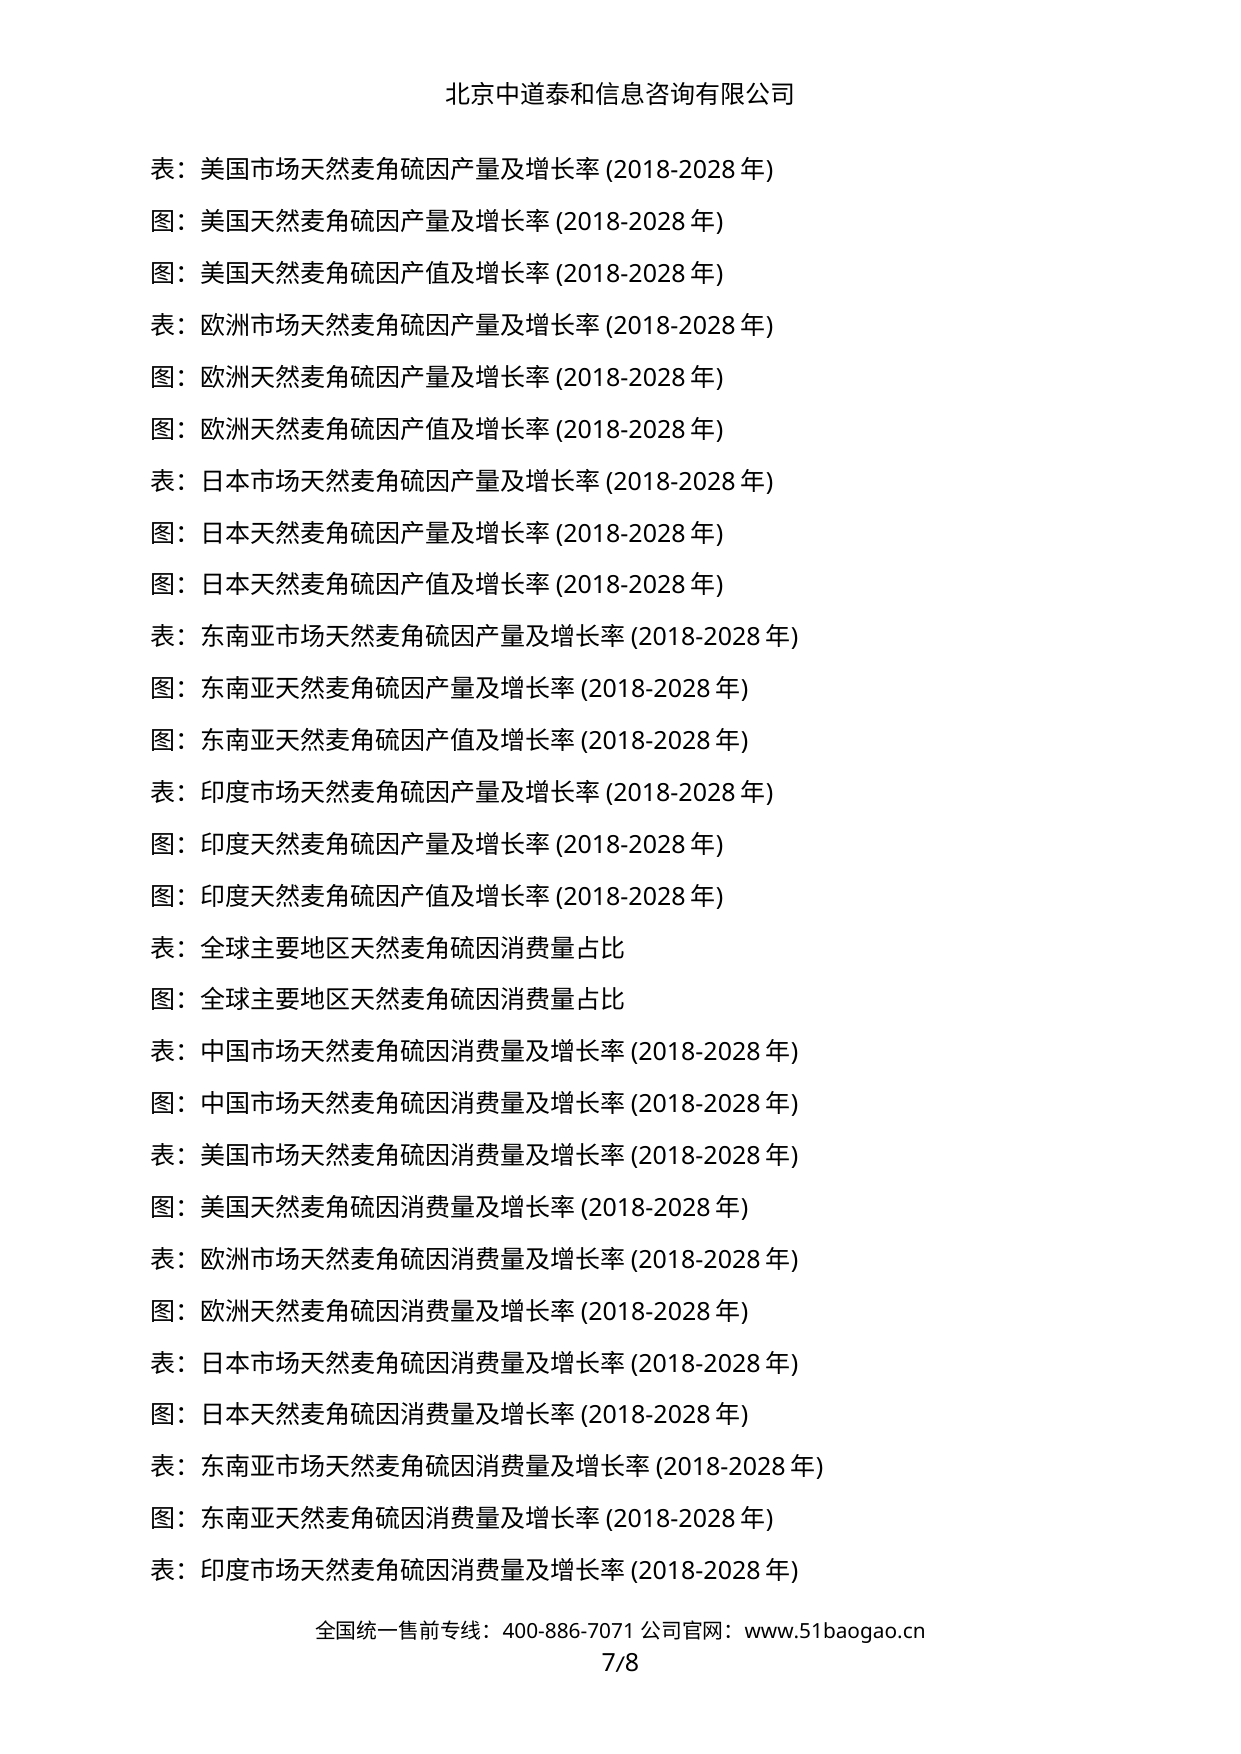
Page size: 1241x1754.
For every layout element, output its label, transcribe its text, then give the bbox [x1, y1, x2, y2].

text 图：日本天然麦角硫因产值及增长率 (2018-2028年) [150, 565, 1090, 601]
text 图：日本天然麦角硫因消费量及增长率 (2018-2028年) [150, 1395, 1090, 1431]
text 图：东南亚天然麦角硫因产值及增长率 (2018-2028年) [150, 721, 1090, 757]
text 图：东南亚天然麦角硫因产量及增长率 (2018-2028年) [150, 669, 1090, 705]
text 表：日本市场天然麦角硫因产量及增长率 (2018-2028年) [150, 461, 1090, 497]
text 表：印度市场天然麦角硫因消费量及增长率 (2018-2028年) [150, 1551, 1090, 1587]
text 图：美国天然麦角硫因消费量及增长率 (2018-2028年) [150, 1187, 1090, 1224]
text 图：欧洲天然麦角硫因消费量及增长率 (2018-2028年) [150, 1291, 1090, 1327]
text 图：美国天然麦角硫因产量及增长率 (2018-2028年) [150, 202, 1090, 238]
text 表：东南亚市场天然麦角硫因消费量及增长率 (2018-2028年) [150, 1447, 1090, 1483]
text 表：日本市场天然麦角硫因消费量及增长率 (2018-2028年) [150, 1343, 1090, 1379]
text 表：中国市场天然麦角硫因消费量及增长率 (2018-2028年) [150, 1032, 1090, 1068]
text 表：美国市场天然麦角硫因产量及增长率 (2018-2028年) [150, 150, 1090, 186]
text 表：东南亚市场天然麦角硫因产量及增长率 (2018-2028年) [150, 617, 1090, 653]
text 图：中国市场天然麦角硫因消费量及增长率 (2018-2028年) [150, 1084, 1090, 1120]
text 表：欧洲市场天然麦角硫因消费量及增长率 (2018-2028年) [150, 1239, 1090, 1276]
text 图：全球主要地区天然麦角硫因消费量占比 [150, 980, 1090, 1016]
text 图：日本天然麦角硫因产量及增长率 (2018-2028年) [150, 513, 1090, 549]
text 图：东南亚天然麦角硫因消费量及增长率 (2018-2028年) [150, 1499, 1090, 1535]
text 图：印度天然麦角硫因产量及增长率 (2018-2028年) [150, 824, 1090, 861]
text 表：欧洲市场天然麦角硫因产量及增长率 (2018-2028年) [150, 306, 1090, 342]
text 图：印度天然麦角硫因产值及增长率 (2018-2028年) [150, 876, 1090, 912]
text 图：美国天然麦角硫因产值及增长率 (2018-2028年) [150, 254, 1090, 290]
text 表：美国市场天然麦角硫因消费量及增长率 (2018-2028年) [150, 1136, 1090, 1172]
text 表：印度市场天然麦角硫因产量及增长率 (2018-2028年) [150, 772, 1090, 809]
text 表：全球主要地区天然麦角硫因消费量占比 [150, 928, 1090, 964]
text 图：欧洲天然麦角硫因产量及增长率 (2018-2028年) [150, 357, 1090, 394]
text 图：欧洲天然麦角硫因产值及增长率 (2018-2028年) [150, 409, 1090, 446]
